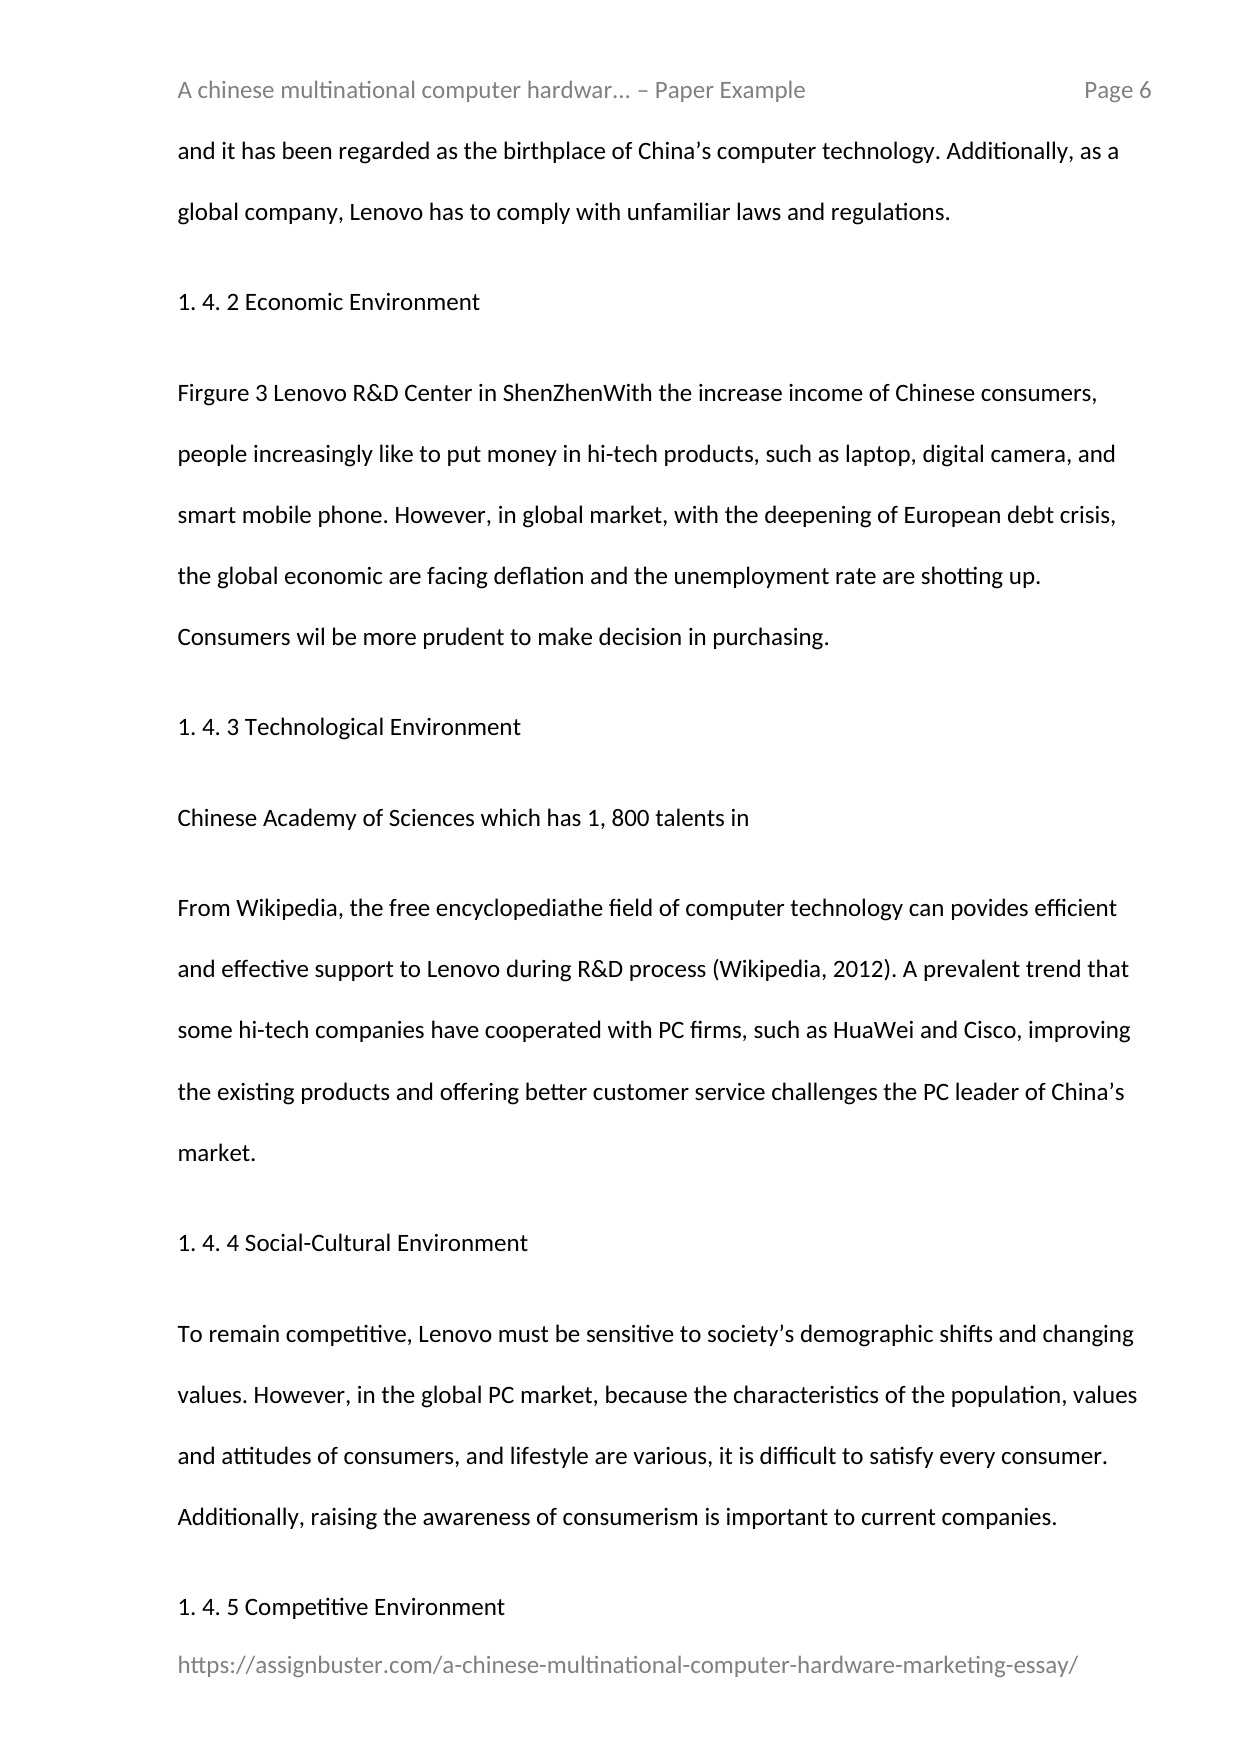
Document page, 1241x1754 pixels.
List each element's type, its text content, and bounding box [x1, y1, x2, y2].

text 1. 4. 5 Competitive Environment [177, 1591, 1152, 1622]
text From Wikipedia, the free encyclopediathe field of computer technology can povides efficient and effective support to Lenovo during R&D process (Wikipedia, 2012). A prevalent trend that some hi-tech companies have cooperated with PC firms, such as HuaWei and Cisco, improving the existing products and offering better customer service challenges the PC leader of China’s market. [177, 893, 1152, 1167]
text 1. 4. 2 Economic Environment [177, 286, 1152, 317]
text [177, 135, 1152, 226]
text Firgure 3 Lenovo R&D Center in ShenZhenWith the increase income of Chinese consumers, people increasingly like to put money in hi-tech products, such as laptop, digital camera, and smart mobile phone. However, in global market, with the deepening of European debt crisis, the global economic are facing deflation and the unemployment rate are shotting up. Consumers wil be more prudent to make decision in purchasing. [177, 377, 1152, 652]
text Chinese Academy of Sciences which has 1, 800 talents in [177, 802, 1152, 833]
text 1. 4. 4 Social-Cultural Environment [177, 1227, 1152, 1258]
text To remain competitive, Lenovo must be sensitive to society’s demographic shifts and changing values. However, in the global PC market, because the characteristics of the population, values and attitudes of consumers, and lifestyle are various, it is difficult to satisfy every consumer. Additionally, raising the awareness of consumerism is important to current companies. [177, 1318, 1152, 1531]
text 1. 4. 3 Technological Environment [177, 712, 1152, 742]
